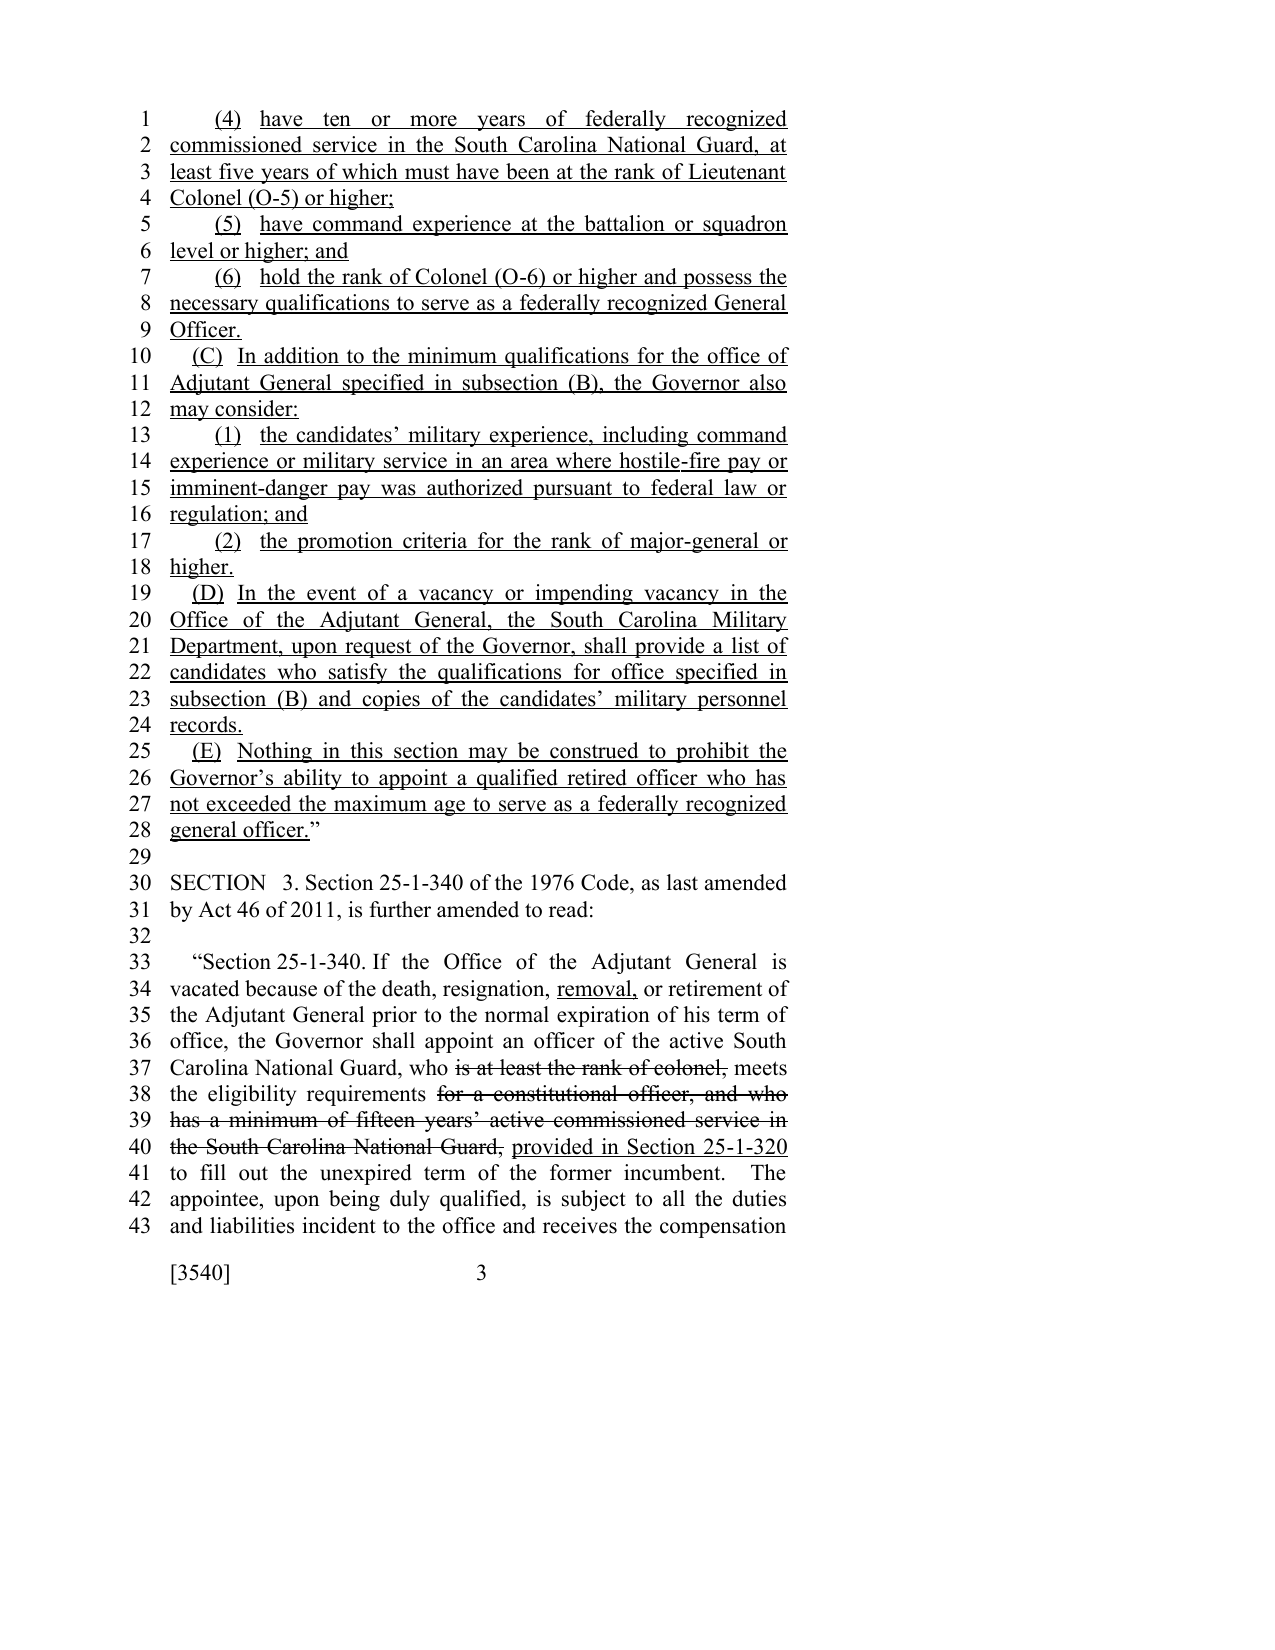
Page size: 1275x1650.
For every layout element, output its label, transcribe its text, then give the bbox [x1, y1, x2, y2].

text (6) hold the rank of Colonel (O-6) or higher and possess the necessary qualifications to serve as a federally recognized General Officer. [169, 313, 787, 342]
text (1) the candidates’ military experience, including command experience or military service in an area where hostile-fire pay or imminent-danger pay was authorized pursuant to federal law or regulation; and [169, 471, 787, 497]
text (C) In addition to the minimum qualifications for the office of Adjutant General specified in subsection (B), the Governor also may consider: [169, 342, 787, 391]
text (1) the candidates’ military experience, including command experience or military service in an area where hostile-fire pay or imminent-danger pay was authorized pursuant to federal law or regulation; and [169, 498, 787, 527]
text (D) In the event of a vacancy or impending vacancy in the Office of the Adjutant General, the South Carolina Military Department, upon request of the Governor, shall provide a list of candidates who satisfy the qualifications for office specified in subsection (B) and copies of the candidates’ military personnel records. [169, 579, 787, 629]
text (5) have command experience at the battalion or squadron level or higher; and [169, 210, 787, 263]
text (1) the candidates’ military experience, including command experience or military service in an area where hostile-fire pay or imminent-danger pay was authorized pursuant to federal law or regulation; and [169, 421, 787, 470]
text (4) have ten or more years of federally recognized commissioned service in the South Carolina National Guard, at least five years of which must have been at the rank of Lieutenant Colonel (O-5) or higher; [169, 105, 787, 154]
text (6) hold the rank of Colonel (O-6) or higher and possess the necessary qualifications to serve as a federally recognized General Officer. [169, 263, 787, 312]
text (4) have ten or more years of federally recognized commissioned service in the South Carolina National Guard, at least five years of which must have been at the rank of Lieutenant Colonel (O-5) or higher; [169, 182, 787, 210]
text SECTION 3. Section 25-1-340 of the 1976 Code, as last amended by Act 46 of 2011, is further amended to read: [169, 869, 787, 922]
text (E) Nothing in this section may be construed to prohibit the Governor’s ability to appoint a qualified retired officer who has not exceeded the maximum age to serve as a federally recognized general officer.” [169, 814, 787, 843]
text (C) In addition to the minimum qualifications for the office of Adjutant General specified in subsection (B), the Governor also may consider: [169, 392, 787, 421]
text (4) have ten or more years of federally recognized commissioned service in the South Carolina National Guard, at least five years of which must have been at the rank of Lieutenant Colonel (O-5) or higher; [169, 155, 787, 181]
text (2) the promotion criteria for the rank of major-general or higher. [169, 527, 787, 579]
text (E) Nothing in this section may be construed to prohibit the Governor’s ability to appoint a qualified retired officer who has not exceeded the maximum age to serve as a federally recognized general officer.” [169, 788, 787, 813]
text (E) Nothing in this section may be construed to prohibit the Governor’s ability to appoint a qualified retired officer who has not exceeded the maximum age to serve as a federally recognized general officer.” [169, 737, 787, 787]
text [169, 1122, 787, 1238]
